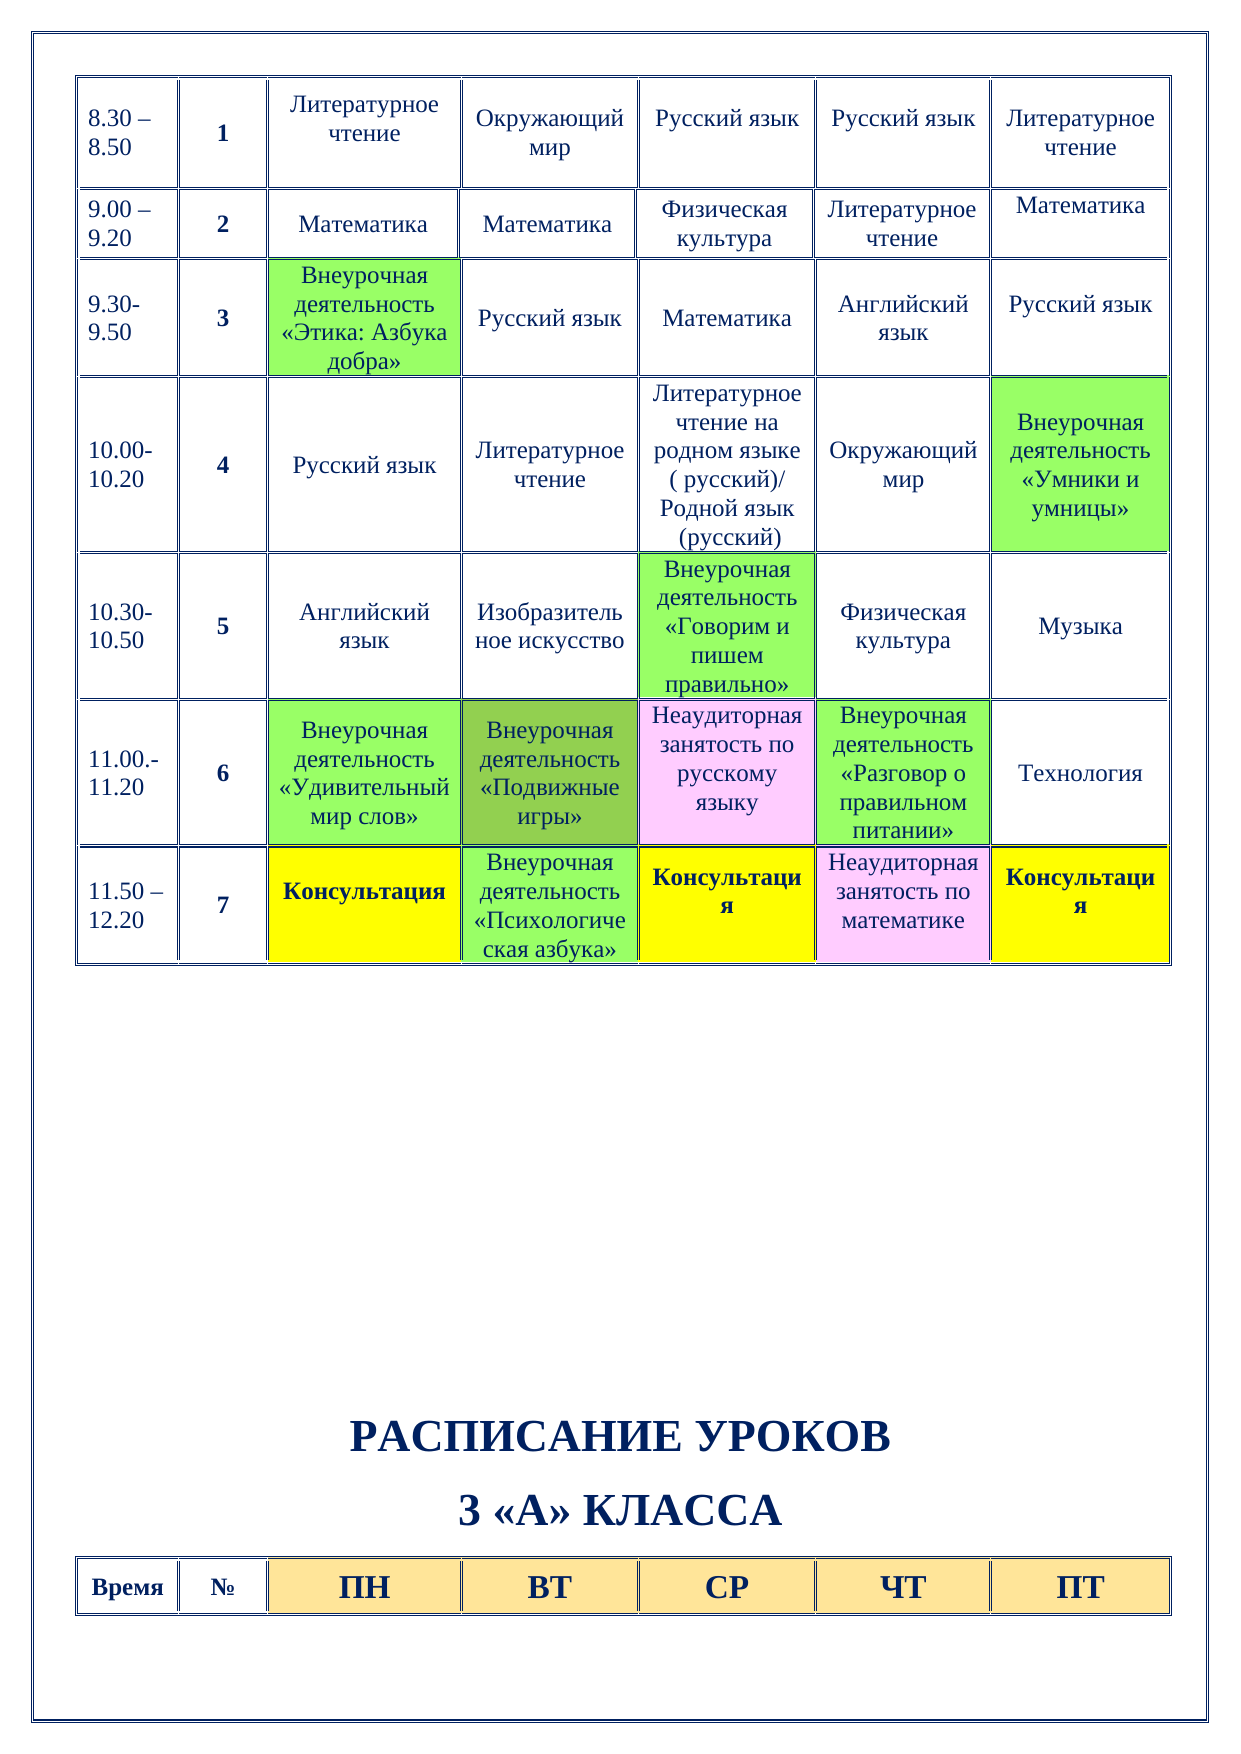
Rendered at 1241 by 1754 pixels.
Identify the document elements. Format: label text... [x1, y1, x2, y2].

table_cell Внеурочная деятельность «Умники и умницы» [991, 375, 1170, 551]
table_header Время [78, 1559, 178, 1613]
table_cell Литературное чтение [815, 190, 989, 257]
table_cell Литературное чтение [463, 378, 637, 551]
table_cell Математика [460, 190, 634, 257]
table_cell 2 [180, 190, 266, 257]
table_cell Математика [640, 260, 814, 375]
table_cell 3 [180, 260, 266, 375]
table_cell Внеурочная деятельность «Подвижные игры» [463, 701, 637, 844]
table_cell Музыка [992, 551, 1169, 697]
table_cell Внеурочная деятельность «Говорим и пишем правильно» [640, 554, 814, 697]
table_cell 11.50 – 12.20 [77, 844, 178, 962]
table_cell Консультация [991, 844, 1170, 962]
table_cell Литературное чтение на родном языке ( русский)/ Родной язык (русский) [640, 378, 814, 551]
table_cell Русский язык [463, 260, 637, 375]
table_header ПТ [991, 1559, 1169, 1613]
table_header ПН [268, 1559, 461, 1613]
table_cell 10.30-10.50 [78, 551, 177, 697]
table_cell Физическая культура [817, 554, 989, 697]
table_cell Изобразительное искусство [463, 554, 637, 697]
table_cell Математика [269, 190, 457, 257]
table_cell Русский язык [269, 378, 460, 551]
table_cell 9.30-9.50 [78, 257, 177, 375]
table_cell Внеурочная деятельность «Этика: Азбука добра» [269, 260, 460, 375]
table_cell 11.00.-11.20 [78, 698, 177, 844]
table_cell 7 [178, 847, 267, 962]
table_cell Английский язык [817, 260, 989, 375]
table_cell Внеурочная деятельность «Психологическая азбука» [461, 847, 638, 962]
table_cell Окружающий мир [817, 378, 989, 551]
table_cell Физическая культура [637, 190, 812, 257]
table_cell Внеурочная деятельность «Удивительный мир слов» [269, 701, 460, 844]
table_header СР [638, 1559, 815, 1613]
table_header № [178, 1557, 268, 1613]
table_cell Окружающий мир [461, 78, 638, 187]
table_cell 5 [180, 554, 266, 697]
table_cell Неаудиторная занятость по математике [816, 844, 991, 962]
table_cell 10.00-10.20 [77, 375, 178, 551]
table_cell 9.00 – 9.20 [78, 187, 177, 257]
text РАСПИСАНИЕ УРОКОВ [75, 1409, 1165, 1461]
table_cell Английский язык [269, 554, 460, 697]
table_cell 1 [178, 78, 267, 187]
table_cell Русский язык [638, 76, 816, 187]
table_cell Литературное чтение [268, 78, 461, 187]
table_cell Литературное чтение [991, 78, 1169, 187]
table_cell Технология [992, 698, 1169, 844]
table_cell Консультация [268, 848, 461, 962]
table_cell Внеурочная деятельность «Разговор о правильном питании» [817, 701, 989, 844]
table_cell Математика [992, 187, 1169, 257]
table_cell 6 [180, 701, 266, 844]
table_cell Русский язык [816, 76, 991, 187]
table_cell Русский язык [992, 257, 1169, 375]
table_cell 4 [180, 378, 266, 551]
table_header ЧТ [815, 1557, 991, 1613]
table_cell Неаудиторная занятость по русскому языку [640, 701, 814, 844]
table_cell Консультация [638, 844, 816, 962]
table_cell 8.30 –8.50 [78, 78, 178, 187]
text 3 «А» КЛАССА [75, 1482, 1165, 1535]
